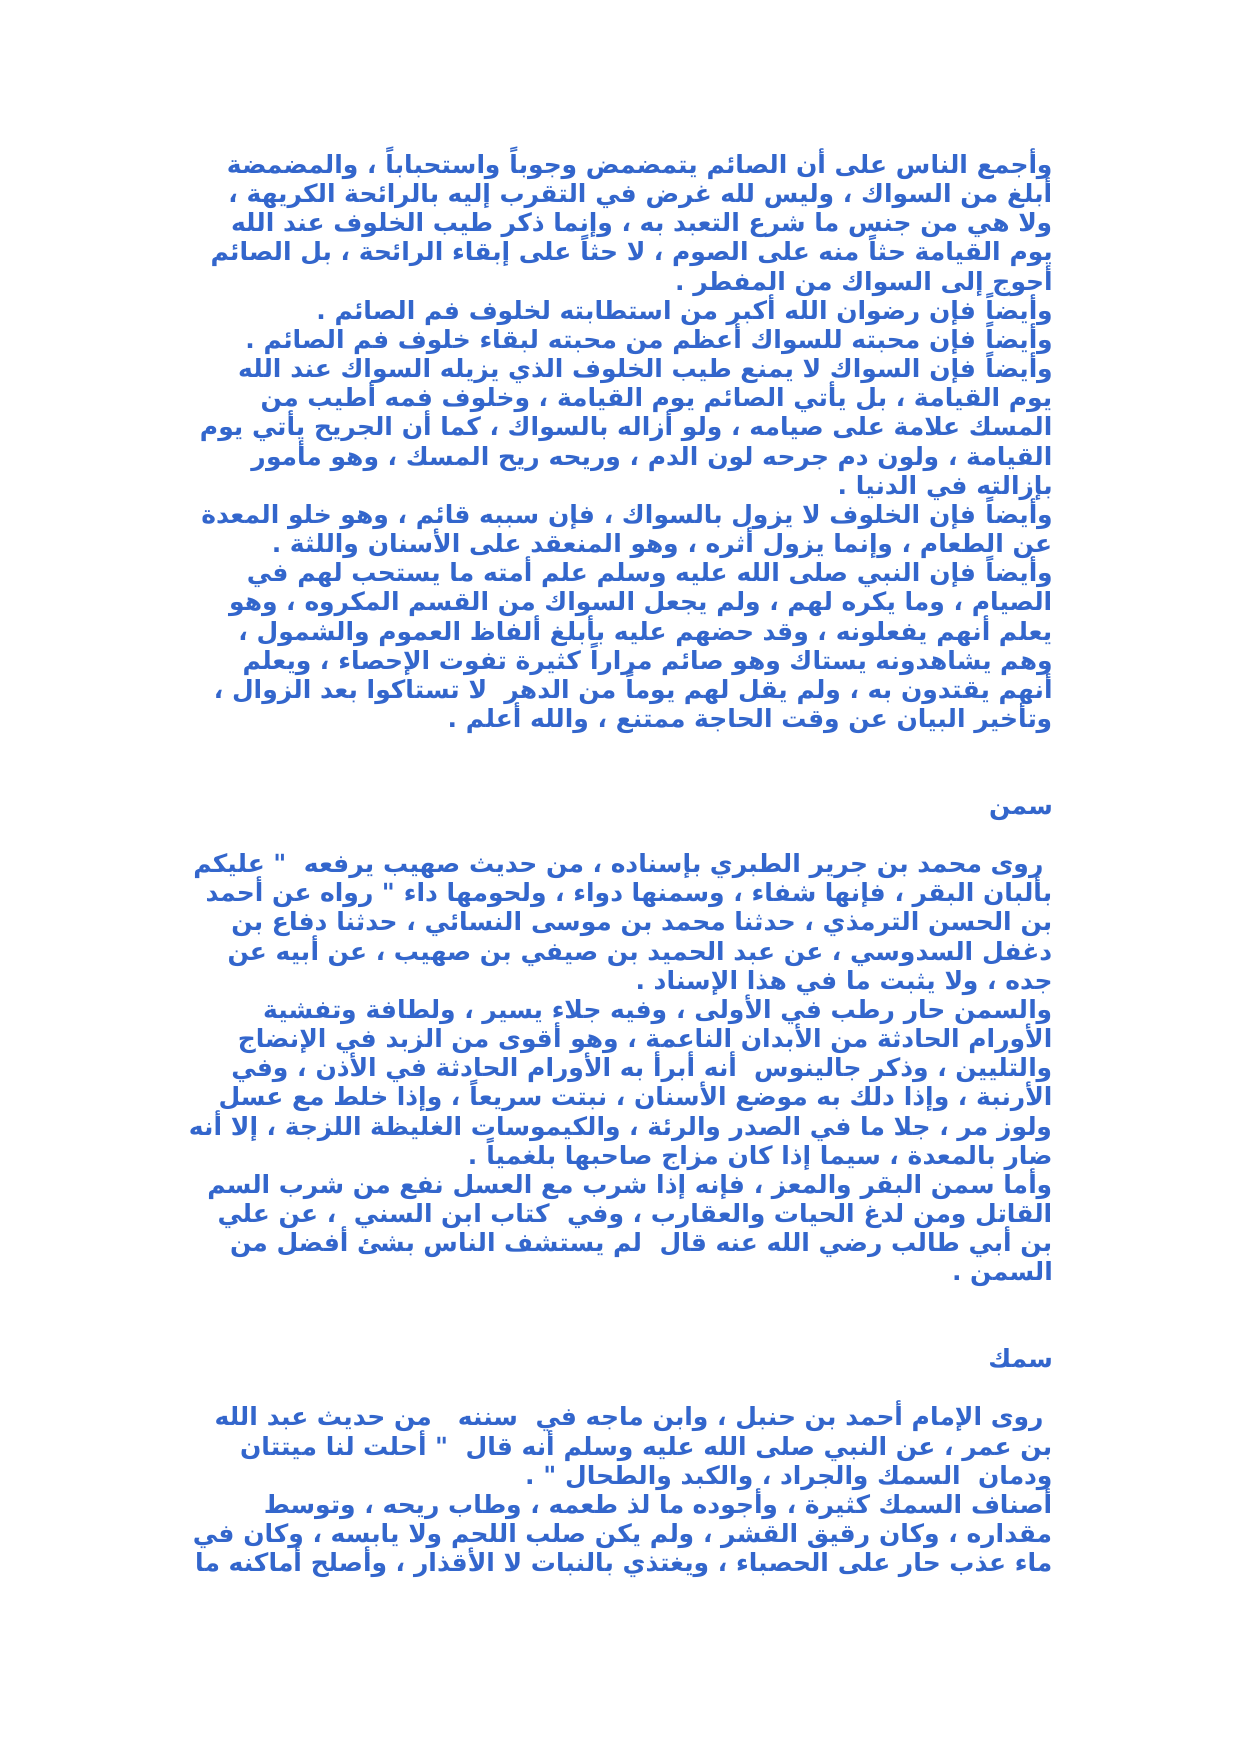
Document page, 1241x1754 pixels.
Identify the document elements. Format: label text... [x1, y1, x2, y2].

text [187, 1490, 1053, 1577]
text وأيضاً فإن محبته للسواك أعظم من محبته لبقاء خلوف فم الصائم . [187, 325, 1053, 354]
text وأيضاً فإن الخلوف لا يزول بالسواك ، فإن سببه قائم ، وهو خلو المعدة عن الطعام ، وإنما يزول أثره ، وهو المنعقد على الأسنان واللثة . [187, 500, 1053, 558]
text وأيضاً فإن السواك لا يمنع طيب الخلوف الذي يزيله السواك عند الله يوم القيامة ، بل يأتي الصائم يوم القيامة ، وخلوف فمه أطيب من المسك علامة على صيامه ، ولو أزاله بالسواك ، كما أن الجريح يأتي يوم القيامة ، ولون دم جرحه لون الدم ، وريحه ريح المسك ، وهو مأمور بإزالته في الدنيا . [187, 354, 1053, 500]
text روى الإمام أحمد بن حنبل ، وابن ماجه في سننه من حديث عبد الله بن عمر ، عن النبي صلى الله عليه وسلم أنه قال " أحلت لنا ميتتان ودمان السمك والجراد ، والكبد والطحال " . [187, 1402, 1053, 1490]
text وأما سمن البقر والمعز ، فإنه إذا شرب مع العسل نفع من شرب السم القاتل ومن لدغ الحيات والعقارب ، وفي كتاب ابن السني ، عن علي بن أبي طالب رضي الله عنه قال لم يستشف الناس بشئ أفضل من السمن . [187, 1170, 1053, 1287]
text وأجمع الناس على أن الصائم يتمضمض وجوباً واستحباباً ، والمضمضة أبلغ من السواك ، وليس لله غرض في التقرب إليه بالرائحة الكريهة ، ولا هي من جنس ما شرع التعبد به ، وإنما ذكر طيب الخلوف عند الله يوم القيامة حثاً منه على الصوم ، لا حثاً على إبقاء الرائحة ، بل الصائم أحوج إلى السواك من المفطر . [187, 150, 1053, 296]
text سمن [187, 791, 1053, 820]
text وأيضاً فإن النبي صلى الله عليه وسلم علم أمته ما يستحب لهم في الصيام ، وما يكره لهم ، ولم يجعل السواك من القسم المكروه ، وهو يعلم أنهم يفعلونه ، وقد حضهم عليه بأبلغ ألفاظ العموم والشمول ، وهم يشاهدونه يستاك وهو صائم مراراً كثيرة تفوت الإحصاء ، ويعلم أنهم يقتدون به ، ولم يقل لهم يوماً من الدهر لا تستاكوا بعد الزوال ، وتأخير البيان عن وقت الحاجة ممتنع ، والله أعلم . [187, 558, 1053, 733]
text روى محمد بن جرير الطبري بإسناده ، من حديث صهيب يرفعه " عليكم بألبان البقر ، فإنها شفاء ، وسمنها دواء ، ولحومها داء " رواه عن أحمد بن الحسن الترمذي ، حدثنا محمد بن موسى النسائي ، حدثنا دفاع بن دغفل السدوسي ، عن عبد الحميد بن صيفي بن صهيب ، عن أبيه عن جده ، ولا يثبت ما في هذا الإسناد . [187, 849, 1053, 995]
text سمك [187, 1344, 1053, 1373]
text والسمن حار رطب في الأولى ، وفيه جلاء يسير ، ولطافة وتفشية الأورام الحادثة من الأبدان الناعمة ، وهو أقوى من الزبد في الإنضاج والتليين ، وذكر جالينوس أنه أبرأ به الأورام الحادثة في الأذن ، وفي الأرنبة ، وإذا دلك به موضع الأسنان ، نبتت سريعاً ، وإذا خلط مع عسل ولوز مر ، جلا ما في الصدر والرئة ، والكيموسات الغليظة اللزجة ، إلا أنه ضار بالمعدة ، سيما إذا كان مزاج صاحبها بلغمياً . [187, 995, 1053, 1170]
text وأيضاً فإن رضوان الله أكبر من استطابته لخلوف فم الصائم . [187, 296, 1053, 325]
